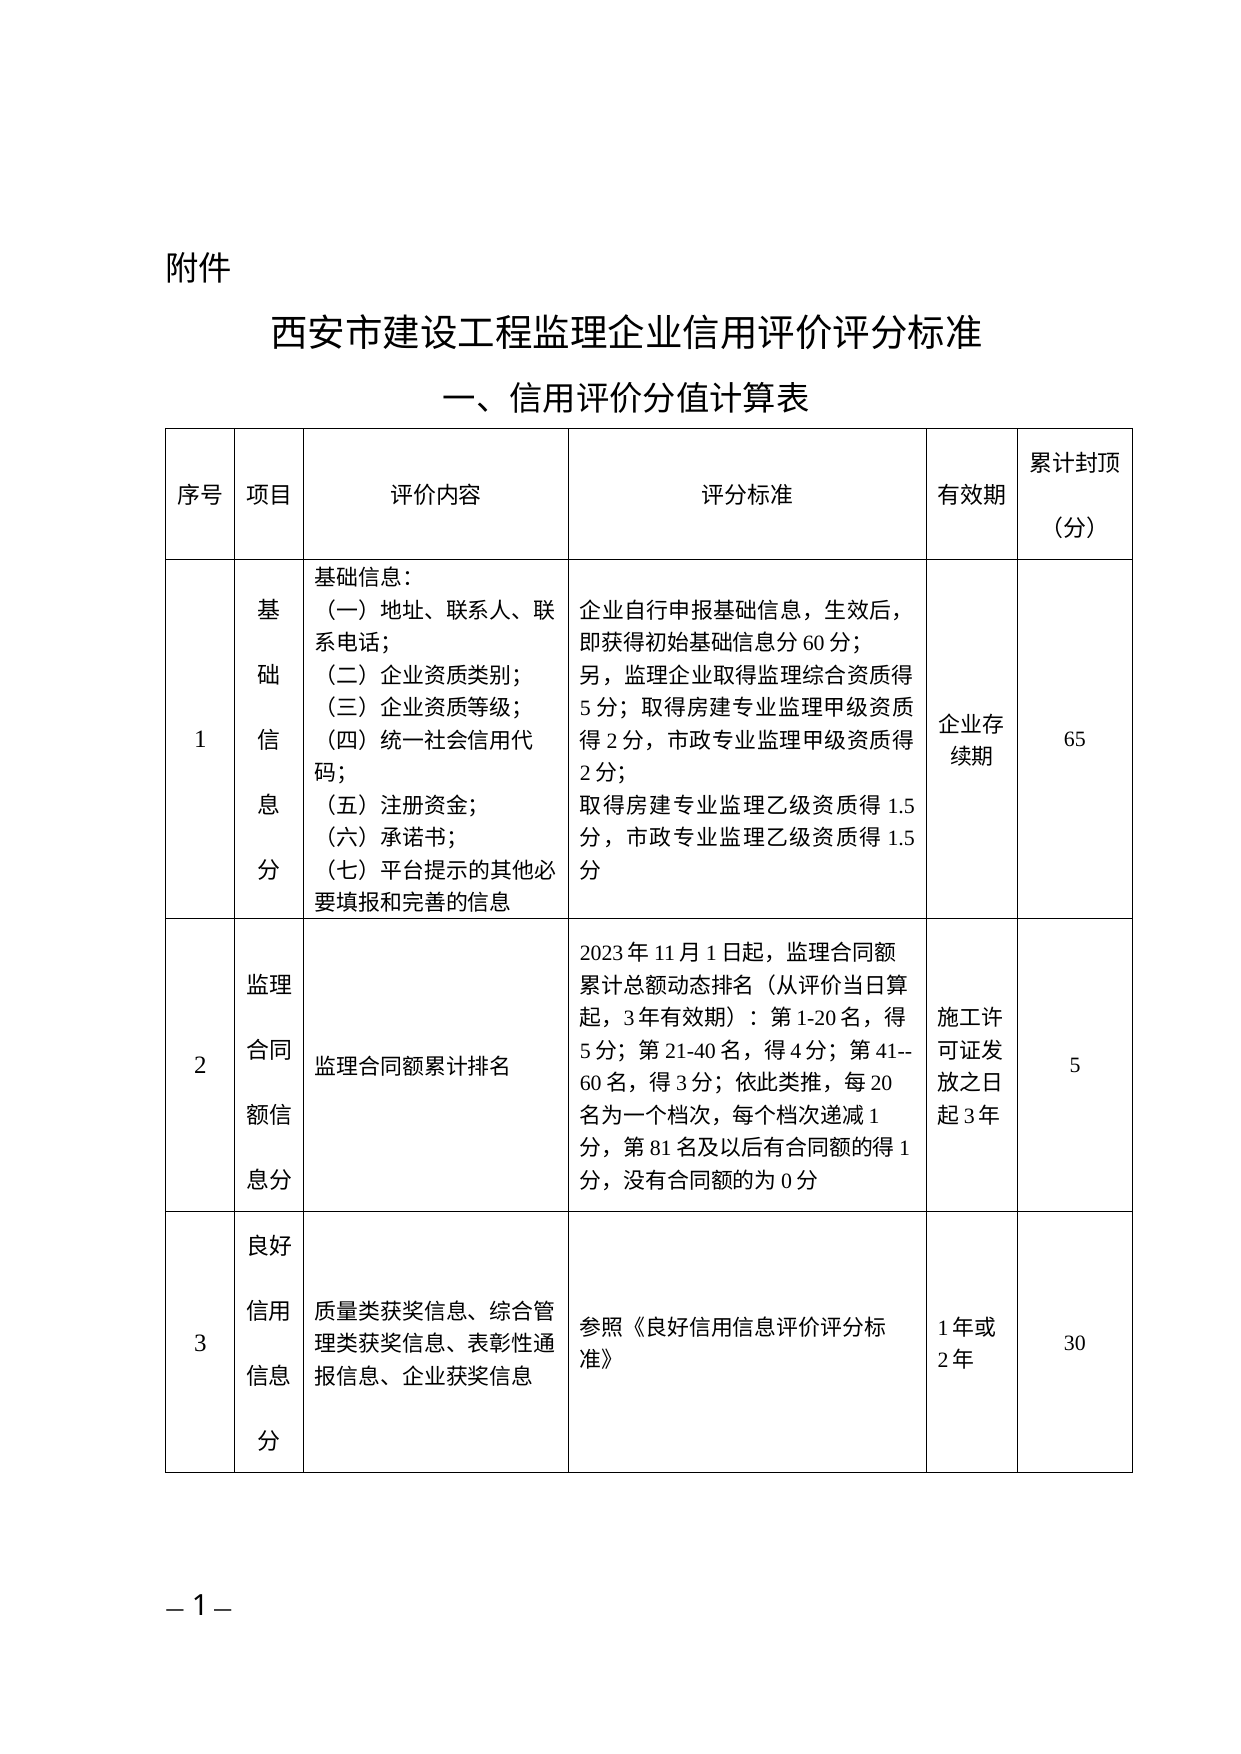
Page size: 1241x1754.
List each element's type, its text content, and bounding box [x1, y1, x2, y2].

table_cell 良好 信用 信息 分 [235, 1212, 303, 1472]
table_header 评价内容 [304, 429, 568, 559]
table_cell 参照《良好信用信息评价评分标准》 [569, 1212, 926, 1472]
table_cell 监理合同 额信息分 [235, 919, 303, 1211]
table_cell 基 础 信 息 分 [235, 560, 303, 917]
table_header 序号 [166, 429, 234, 559]
table_header 有效期 [927, 429, 1017, 559]
table_cell 施工许可证发放之日起3年 [927, 919, 1017, 1211]
table_cell 基础信息： （一）地址、联系人、联系电话； （二）企业资质类别； （三）企业资质等级； （四）统一社会信用代码； （五）注册资金； （六）承诺书； （七）平台提示的其他必要填报和完善的信息 [304, 560, 568, 917]
text 西安市建设工程监理企业信用评价评分标准 [165, 298, 1087, 363]
table_header 评分标准 [569, 429, 926, 559]
table_cell 5 [1018, 919, 1132, 1211]
table_header 项目 [235, 429, 303, 559]
table_cell 30 [1018, 1212, 1132, 1472]
table_cell 企业自行申报基础信息，生效后，即获得初始基础信息分60分； 另，监理企业取得监理综合资质得5分；取得房建专业监理甲级资质得2分，市政专业监理甲级资质得2分； 取得房建专业监理乙级资质得1.5分，市政专业监理乙级资质得1.5分 [569, 560, 926, 917]
text 附件 [165, 233, 1087, 298]
table_cell 监理合同额累计排名 [304, 919, 568, 1211]
table_cell 1年或2年 [927, 1212, 1017, 1472]
table_cell 3 [166, 1212, 234, 1472]
table_cell 2023年11月1日起，监理合同额累计总额动态排名（从评价当日算起，3年有效期）：第1-20名，得5分；第21-40名，得4分；第41--60名，得3分；依此类推，每20名为一个档次，每个档次递减1分，第81名及以后有合同额的得1分，没有合同额的为0分 [569, 919, 926, 1211]
table_cell 65 [1018, 560, 1132, 917]
table_cell 2 [166, 919, 234, 1211]
table_cell 企业存续期 [927, 560, 1017, 917]
table_header 累计封顶 （分） [1018, 429, 1132, 559]
table_cell 1 [166, 560, 234, 917]
list 信用评价分值计算表 [165, 363, 1087, 428]
table_cell 质量类获奖信息、综合管理类获奖信息、表彰性通报信息、企业获奖信息 [304, 1212, 568, 1472]
